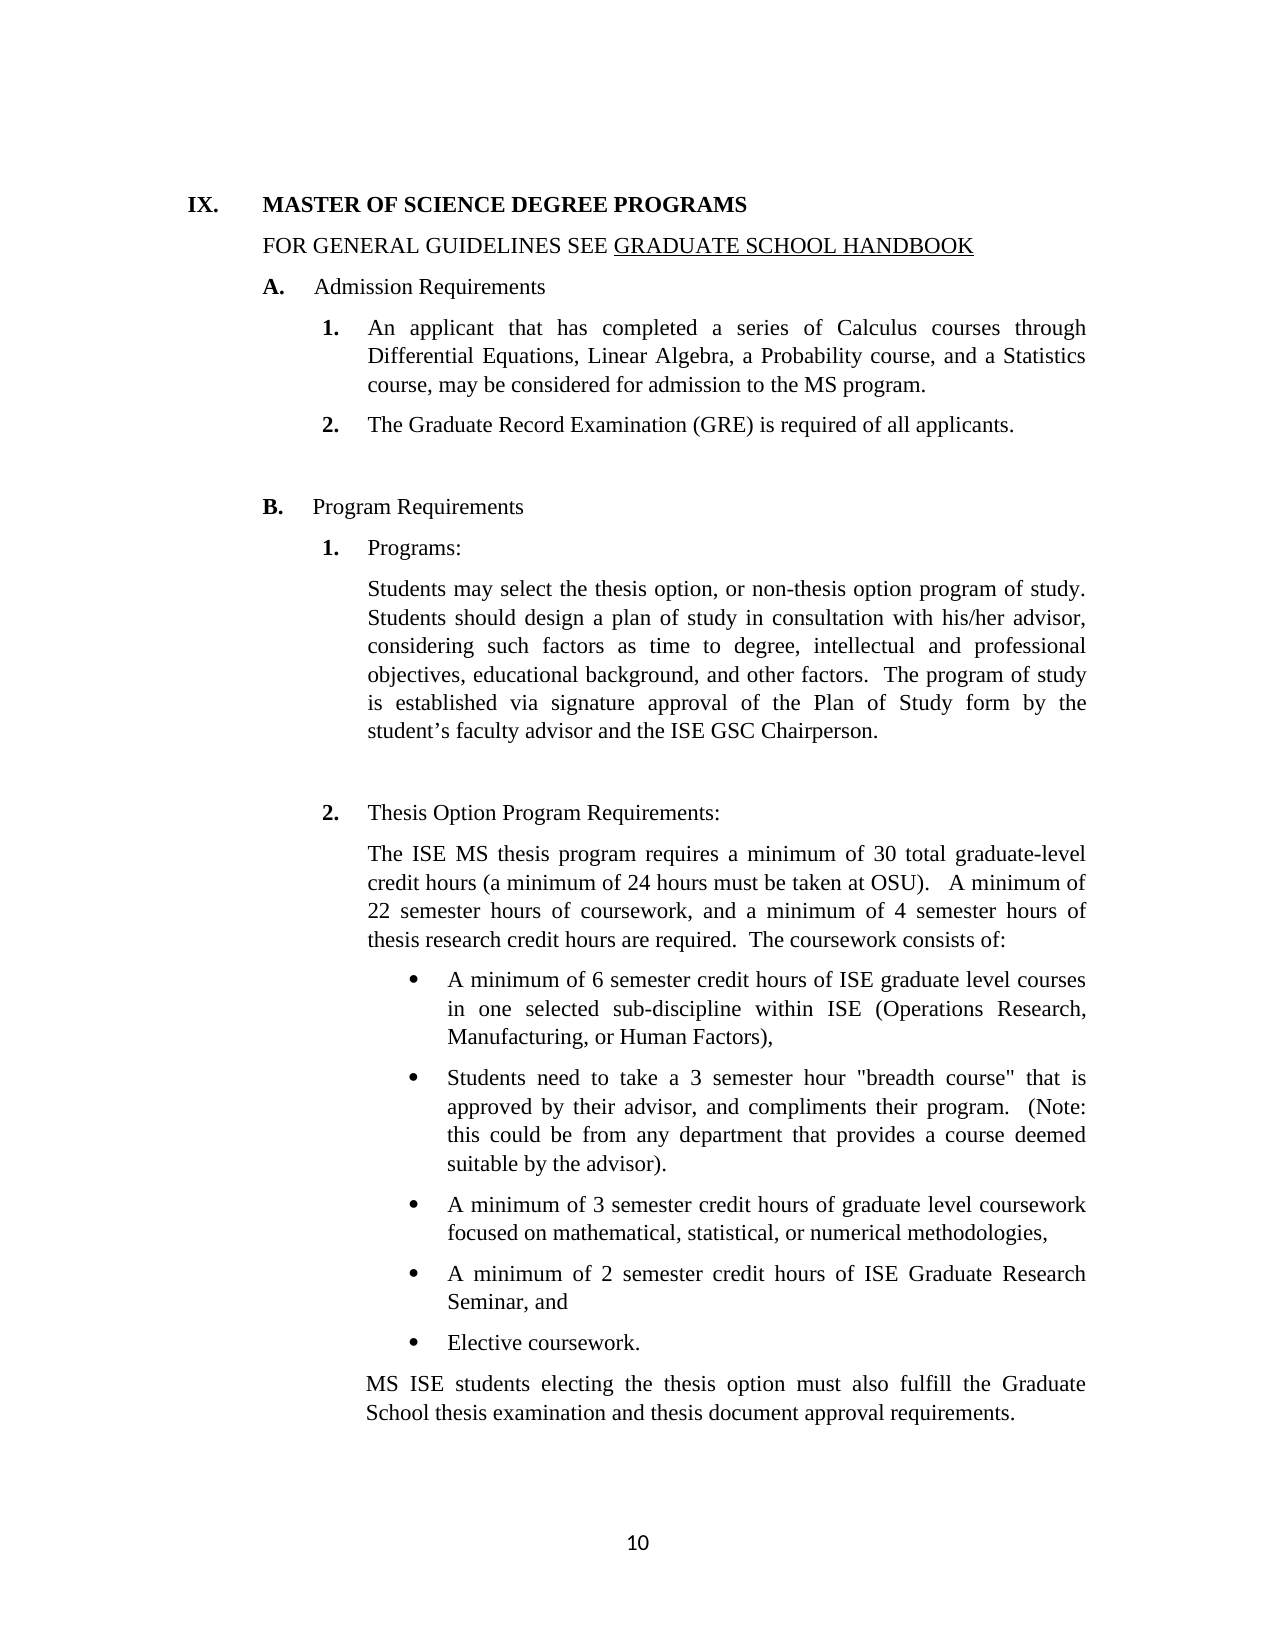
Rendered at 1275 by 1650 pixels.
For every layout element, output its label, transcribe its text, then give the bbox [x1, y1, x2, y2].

list The Graduate Record Examination (GRE) is required of all applicants. [322, 412, 1087, 438]
list Elective coursework. [409, 1329, 1087, 1356]
text FOR GENERAL GUIDELINES SEE GRADUATE SCHOOL HANDBOOK [262, 232, 1087, 258]
subtitle MASTER OF SCIENCE DEGREE PROGRAMS [187, 191, 1087, 217]
subtitle B. Program Requirements [262, 493, 1087, 520]
list A minimum of 2 semester credit hours of ISE Graduate Research Seminar, and [409, 1260, 1087, 1315]
subtitle A. Admission Requirements [262, 273, 1087, 299]
list A minimum of 6 semester credit hours of ISE graduate level courses in one selected sub-discipline within ISE (Operations Research, Manufacturing, or Human Factors), [409, 967, 1087, 1050]
text Students may select the thesis option, or non-thesis option program of study. Students should design a plan of study in consultation with his/her advisor, considering such factors as time to degree, intellectual and professional objectives, educational background, and other factors. The program of study is established via signature approval of the Plan of Study form by the student’s faculty advisor and the ISE GSC Chairperson. [367, 575, 1087, 744]
text The ISE MS thesis program requires a minimum of 30 total graduate-level credit hours (a minimum of 24 hours must be taken at OSU). A minimum of 22 semester hours of coursework, and a minimum of 4 semester hours of thesis research credit hours are required. The coursework consists of: [367, 840, 1087, 952]
list Programs: [322, 534, 1087, 561]
list Thesis Option Program Requirements: [322, 799, 1087, 826]
list A minimum of 3 semester credit hours of graduate level coursework focused on mathematical, statistical, or numerical methodologies, [409, 1191, 1087, 1245]
text MS ISE students electing the thesis option must also fulfill the Graduate School thesis examination and thesis document approval requirements. [366, 1370, 1087, 1425]
list An applicant that has completed a series of Calculus courses through Differential Equations, Linear Algebra, a Probability course, and a Statistics course, may be considered for admission to the MS program. [322, 314, 1087, 397]
list Students need to take a 3 semester hour "breadth course" that is approved by their advisor, and compliments their program. (Note: this could be from any department that provides a course deemed suitable by the advisor). [409, 1064, 1087, 1176]
